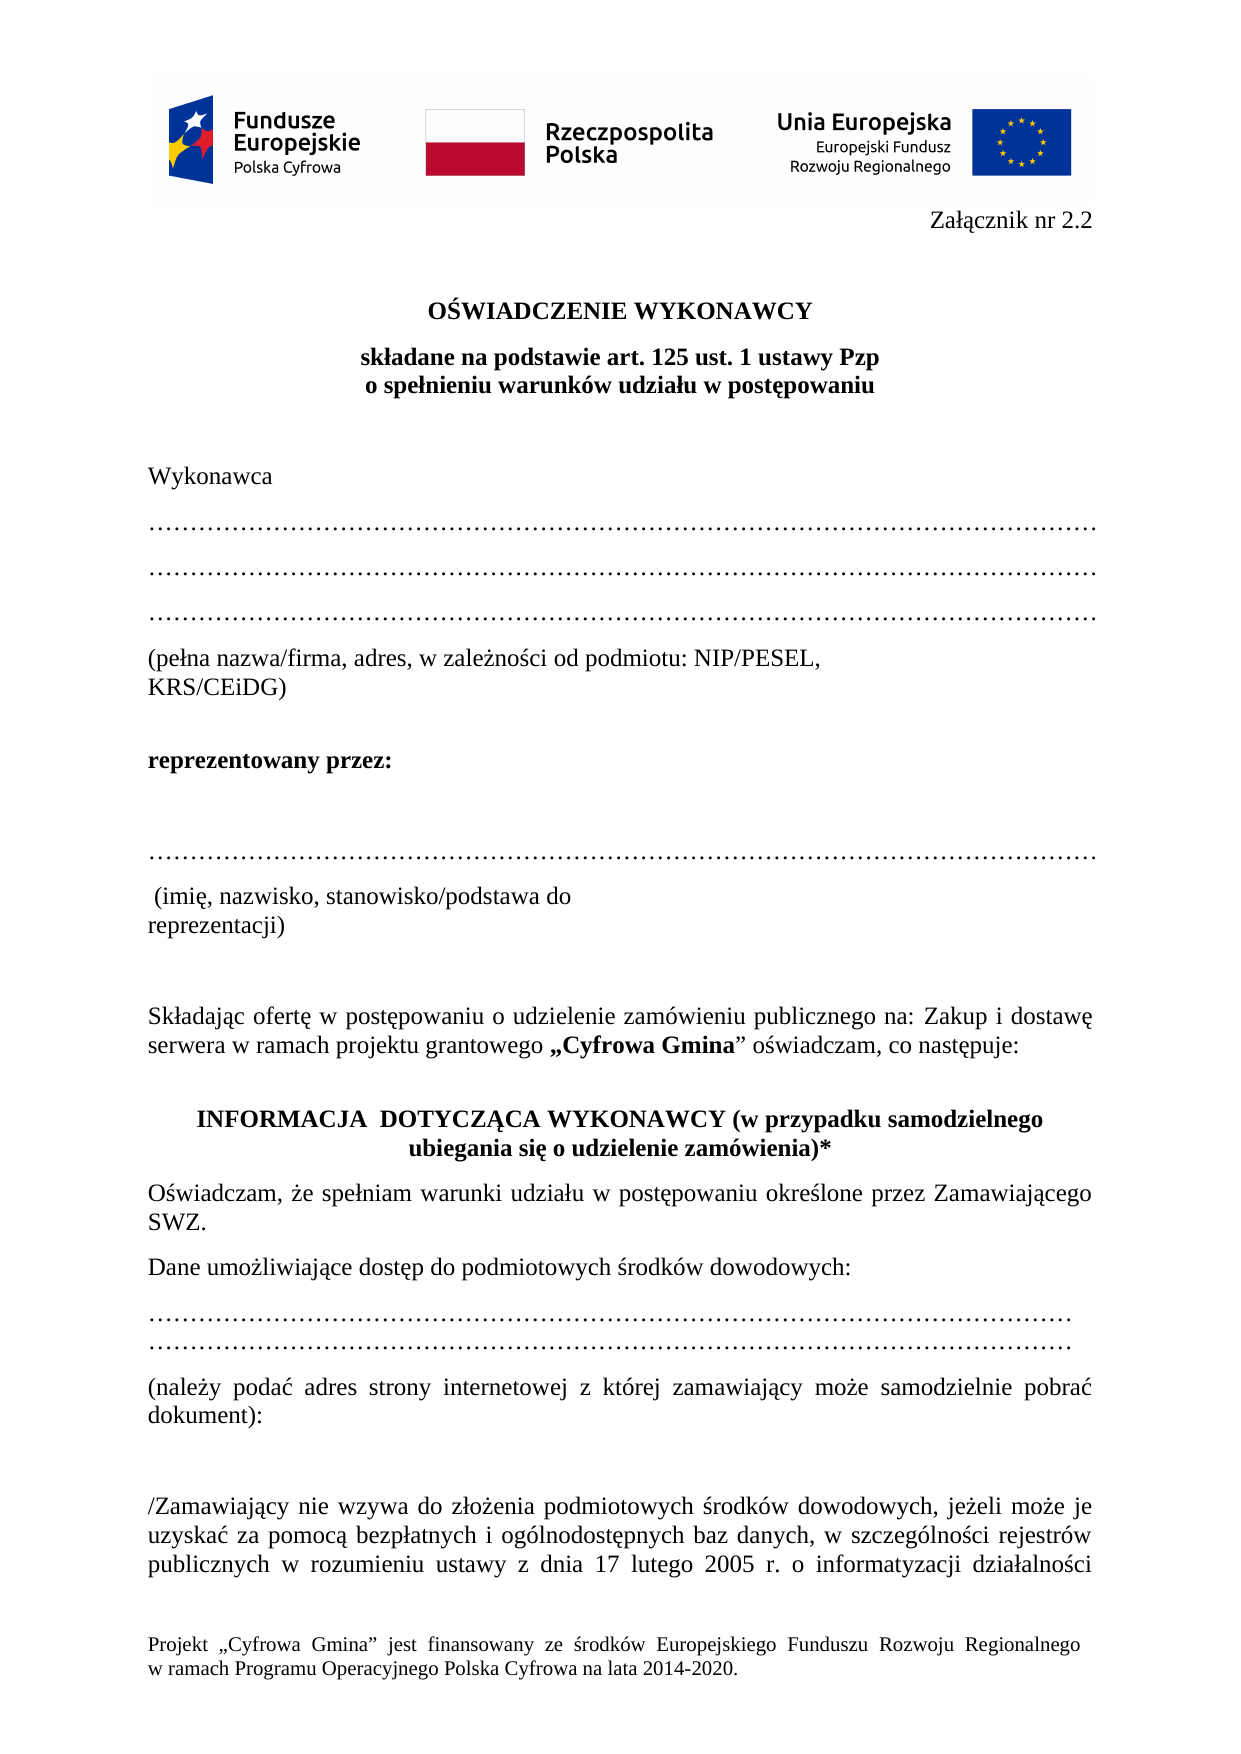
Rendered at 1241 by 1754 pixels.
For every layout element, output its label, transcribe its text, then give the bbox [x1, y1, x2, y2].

text (pełna nazwa/firma, adres, w zależności od podmiotu: NIP/PESEL, KRS/CEiDG) [148, 643, 916, 728]
text Składając ofertę w postępowaniu o udzielenie zamówieniu publicznego na: Zakup i dostawę serwera w ramach projektu grantowego „Cyfrowa Gmina” oświadczam, co następuje: [148, 1001, 1093, 1058]
text reprezentowany przez: [148, 745, 916, 774]
text …………………………………………………………………………………………………… [148, 552, 1122, 581]
picture [147, 73, 1093, 206]
text (imię, nazwisko, stanowisko/podstawa do reprezentacji) [148, 881, 709, 939]
text Dane umożliwiające dostęp do podmiotowych środków dowodowych: [148, 1252, 1093, 1281]
text INFORMACJA DOTYCZĄCA WYKONAWCY (w przypadku samodzielnego ubiegania się o udzielenie zamówienia)* [148, 1104, 1093, 1161]
text …………………………………………………………………………………………………… [148, 836, 1122, 865]
text OŚWIADCZENIE WYKONAWCY [148, 296, 1093, 325]
text …………………………………………………………………………………………………… [148, 507, 1122, 535]
text Załącznik nr 2.2 [148, 206, 1093, 234]
text Wykonawca [148, 461, 1093, 490]
text (należy podać adres strony internetowej z której zamawiający może samodzielnie pobrać dokument): [148, 1372, 1093, 1429]
text …………………………………………………………………………………………………………………………………………………………………………………………………… [148, 1298, 1093, 1355]
text składane na podstawie art. 125 ust. 1 ustawy Pzp o spełnieniu warunków udziału w postępowaniu [148, 342, 1093, 399]
text Oświadczam, że spełniam warunki udziału w postępowaniu określone przez Zamawiającego SWZ. [148, 1178, 1093, 1236]
text …………………………………………………………………………………………………… [148, 597, 1122, 626]
